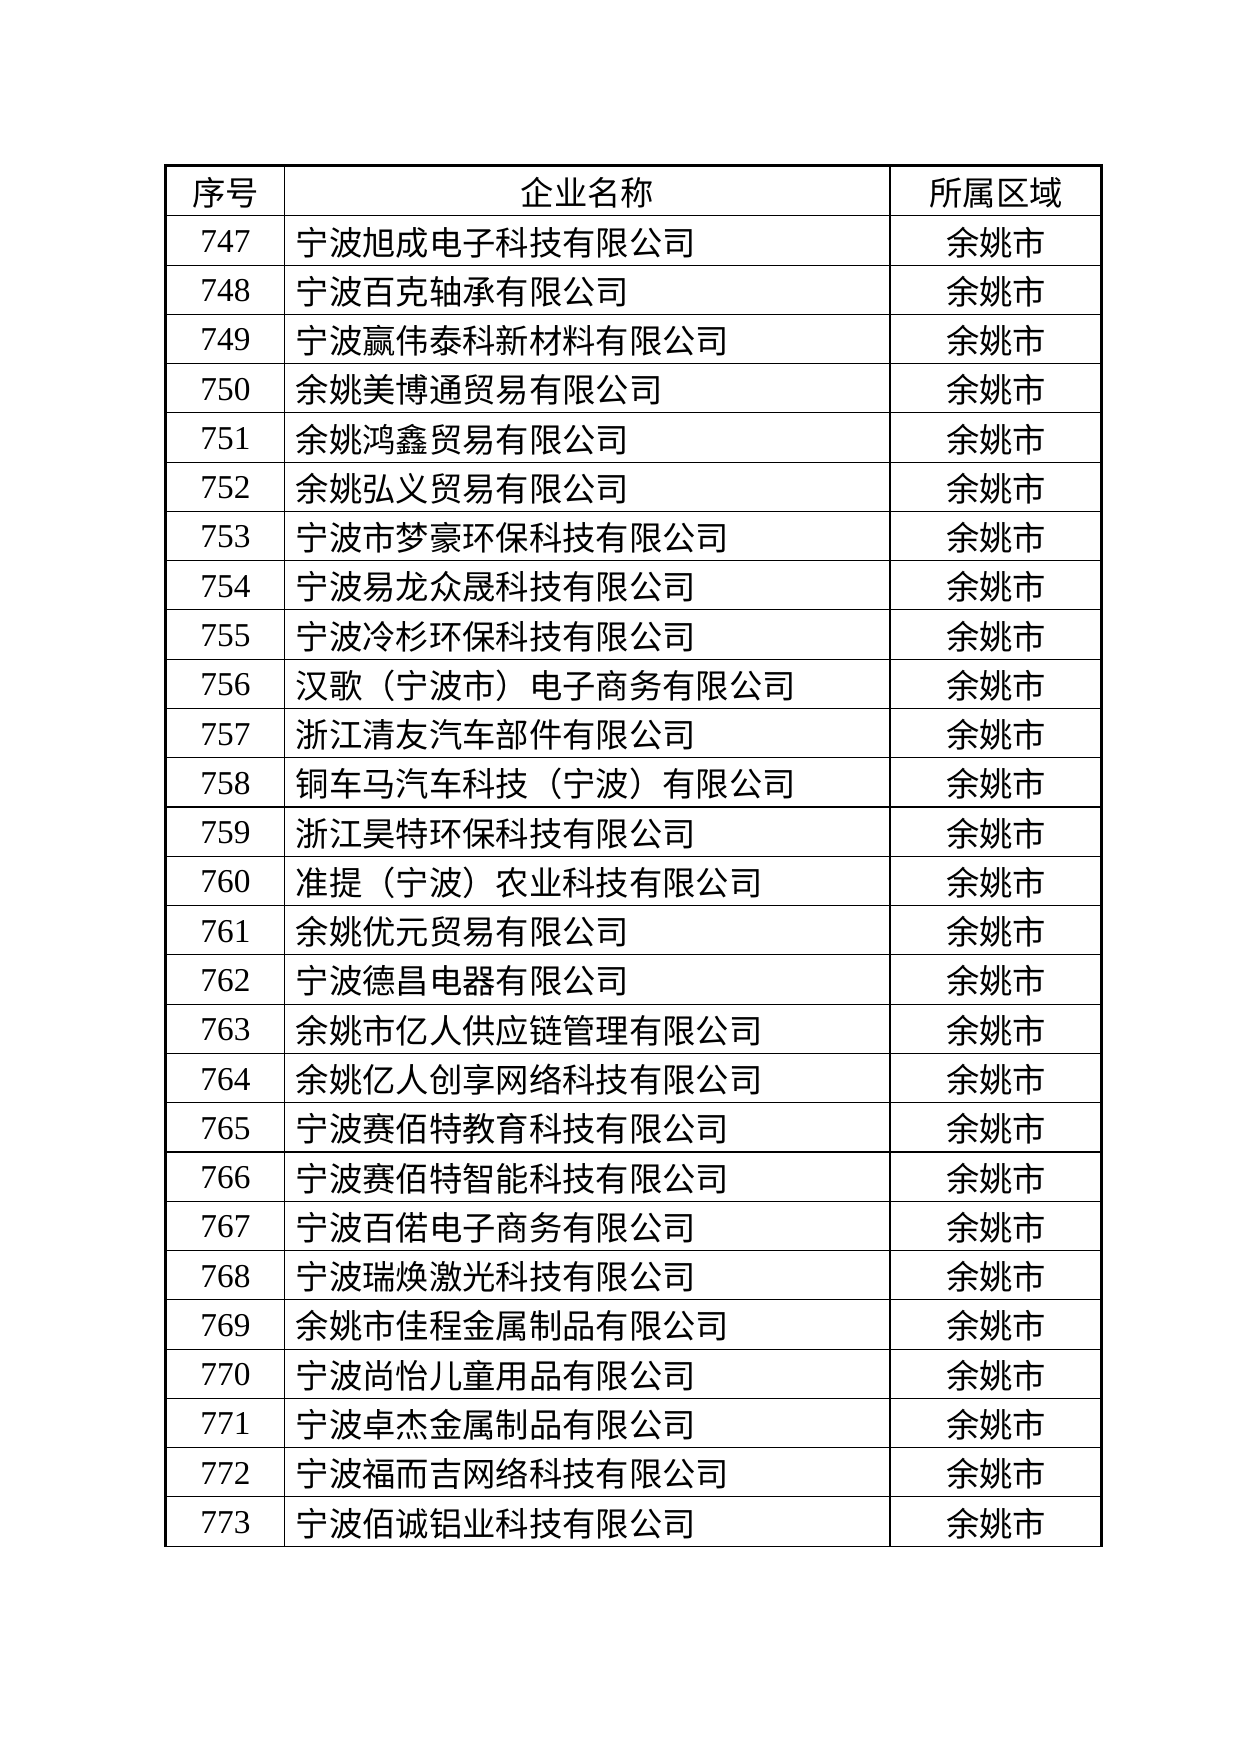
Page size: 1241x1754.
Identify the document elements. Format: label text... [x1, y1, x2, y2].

table_header 序号 [167, 167, 284, 215]
table_cell 773 [167, 1497, 284, 1546]
table_cell 余姚市 [891, 1448, 1100, 1496]
table_cell 755 [167, 610, 284, 659]
table_cell 准提（宁波）农业科技有限公司 [285, 857, 889, 905]
table_cell 余姚市 [891, 1350, 1100, 1398]
table_cell 铜车马汽车科技（宁波）有限公司 [285, 758, 889, 806]
table_cell 宁波佰诚铝业科技有限公司 [285, 1497, 889, 1546]
table_cell 宁波赢伟泰科新材料有限公司 [285, 315, 889, 363]
table_cell 756 [167, 660, 284, 708]
table_cell 余姚市 [891, 1497, 1100, 1546]
table_cell 宁波易龙众晟科技有限公司 [285, 561, 889, 609]
table_cell 余姚市 [891, 1054, 1100, 1102]
table_cell 余姚市 [891, 1005, 1100, 1053]
table_cell 宁波百偌电子商务有限公司 [285, 1202, 889, 1250]
table_cell 余姚市 [891, 758, 1100, 806]
table_cell 余姚市 [891, 906, 1100, 954]
table_cell 余姚市 [891, 512, 1100, 560]
table_cell 772 [167, 1448, 284, 1496]
table_cell 759 [167, 808, 284, 856]
table_cell 762 [167, 955, 284, 1003]
table_cell 余姚市 [891, 610, 1100, 659]
table_cell 宁波旭成电子科技有限公司 [285, 216, 889, 264]
table_cell 757 [167, 709, 284, 757]
table_cell 765 [167, 1103, 284, 1151]
table_cell 749 [167, 315, 284, 363]
table_header 企业名称 [285, 167, 889, 215]
table_cell 余姚美博通贸易有限公司 [285, 364, 889, 412]
table_cell 余姚市 [891, 216, 1100, 264]
table_cell 余姚弘义贸易有限公司 [285, 463, 889, 511]
table_cell 余姚市 [891, 660, 1100, 708]
table_cell 余姚市 [891, 1103, 1100, 1151]
table_cell 余姚市 [891, 315, 1100, 363]
table_cell 浙江清友汽车部件有限公司 [285, 709, 889, 757]
table_cell 浙江昊特环保科技有限公司 [285, 808, 889, 856]
table_cell 余姚市 [891, 266, 1100, 314]
table_cell 758 [167, 758, 284, 806]
table_cell 余姚市 [891, 561, 1100, 609]
table_cell 宁波百克轴承有限公司 [285, 266, 889, 314]
table_cell 宁波市梦豪环保科技有限公司 [285, 512, 889, 560]
table_cell 760 [167, 857, 284, 905]
table_cell 宁波尚怡儿童用品有限公司 [285, 1350, 889, 1398]
table_cell 747 [167, 216, 284, 264]
table_cell 余姚市 [891, 1399, 1100, 1447]
table_cell 748 [167, 266, 284, 314]
table_cell 余姚市佳程金属制品有限公司 [285, 1300, 889, 1348]
table_cell 余姚鸿鑫贸易有限公司 [285, 413, 889, 462]
table_cell 余姚优元贸易有限公司 [285, 906, 889, 954]
table_cell 767 [167, 1202, 284, 1250]
table_cell 768 [167, 1251, 284, 1299]
table_cell 766 [167, 1153, 284, 1201]
table_cell 754 [167, 561, 284, 609]
table_cell 宁波卓杰金属制品有限公司 [285, 1399, 889, 1447]
table_cell 771 [167, 1399, 284, 1447]
table_cell 余姚市 [891, 1251, 1100, 1299]
table_cell 751 [167, 413, 284, 462]
table_cell 余姚亿人创享网络科技有限公司 [285, 1054, 889, 1102]
table_cell 750 [167, 364, 284, 412]
table_cell 752 [167, 463, 284, 511]
table_cell 余姚市 [891, 463, 1100, 511]
table_cell 余姚市 [891, 1202, 1100, 1250]
table_cell 余姚市亿人供应链管理有限公司 [285, 1005, 889, 1053]
table_cell 宁波德昌电器有限公司 [285, 955, 889, 1003]
table_cell 余姚市 [891, 413, 1100, 462]
table_cell 余姚市 [891, 1153, 1100, 1201]
table_cell 770 [167, 1350, 284, 1398]
table_cell 763 [167, 1005, 284, 1053]
table_header 所属区域 [891, 167, 1100, 215]
table_cell 宁波赛佰特教育科技有限公司 [285, 1103, 889, 1151]
table_cell 769 [167, 1300, 284, 1348]
table_cell 余姚市 [891, 808, 1100, 856]
table_cell 汉歌（宁波市）电子商务有限公司 [285, 660, 889, 708]
table_cell 余姚市 [891, 709, 1100, 757]
table_cell 761 [167, 906, 284, 954]
table_cell 余姚市 [891, 955, 1100, 1003]
table_cell 余姚市 [891, 857, 1100, 905]
table_cell 764 [167, 1054, 284, 1102]
table_cell 宁波赛佰特智能科技有限公司 [285, 1153, 889, 1201]
table_cell 753 [167, 512, 284, 560]
table_cell 宁波福而吉网络科技有限公司 [285, 1448, 889, 1496]
table_cell 余姚市 [891, 1300, 1100, 1348]
table_cell 宁波冷杉环保科技有限公司 [285, 610, 889, 659]
table_cell 宁波瑞焕激光科技有限公司 [285, 1251, 889, 1299]
table_cell 余姚市 [891, 364, 1100, 412]
